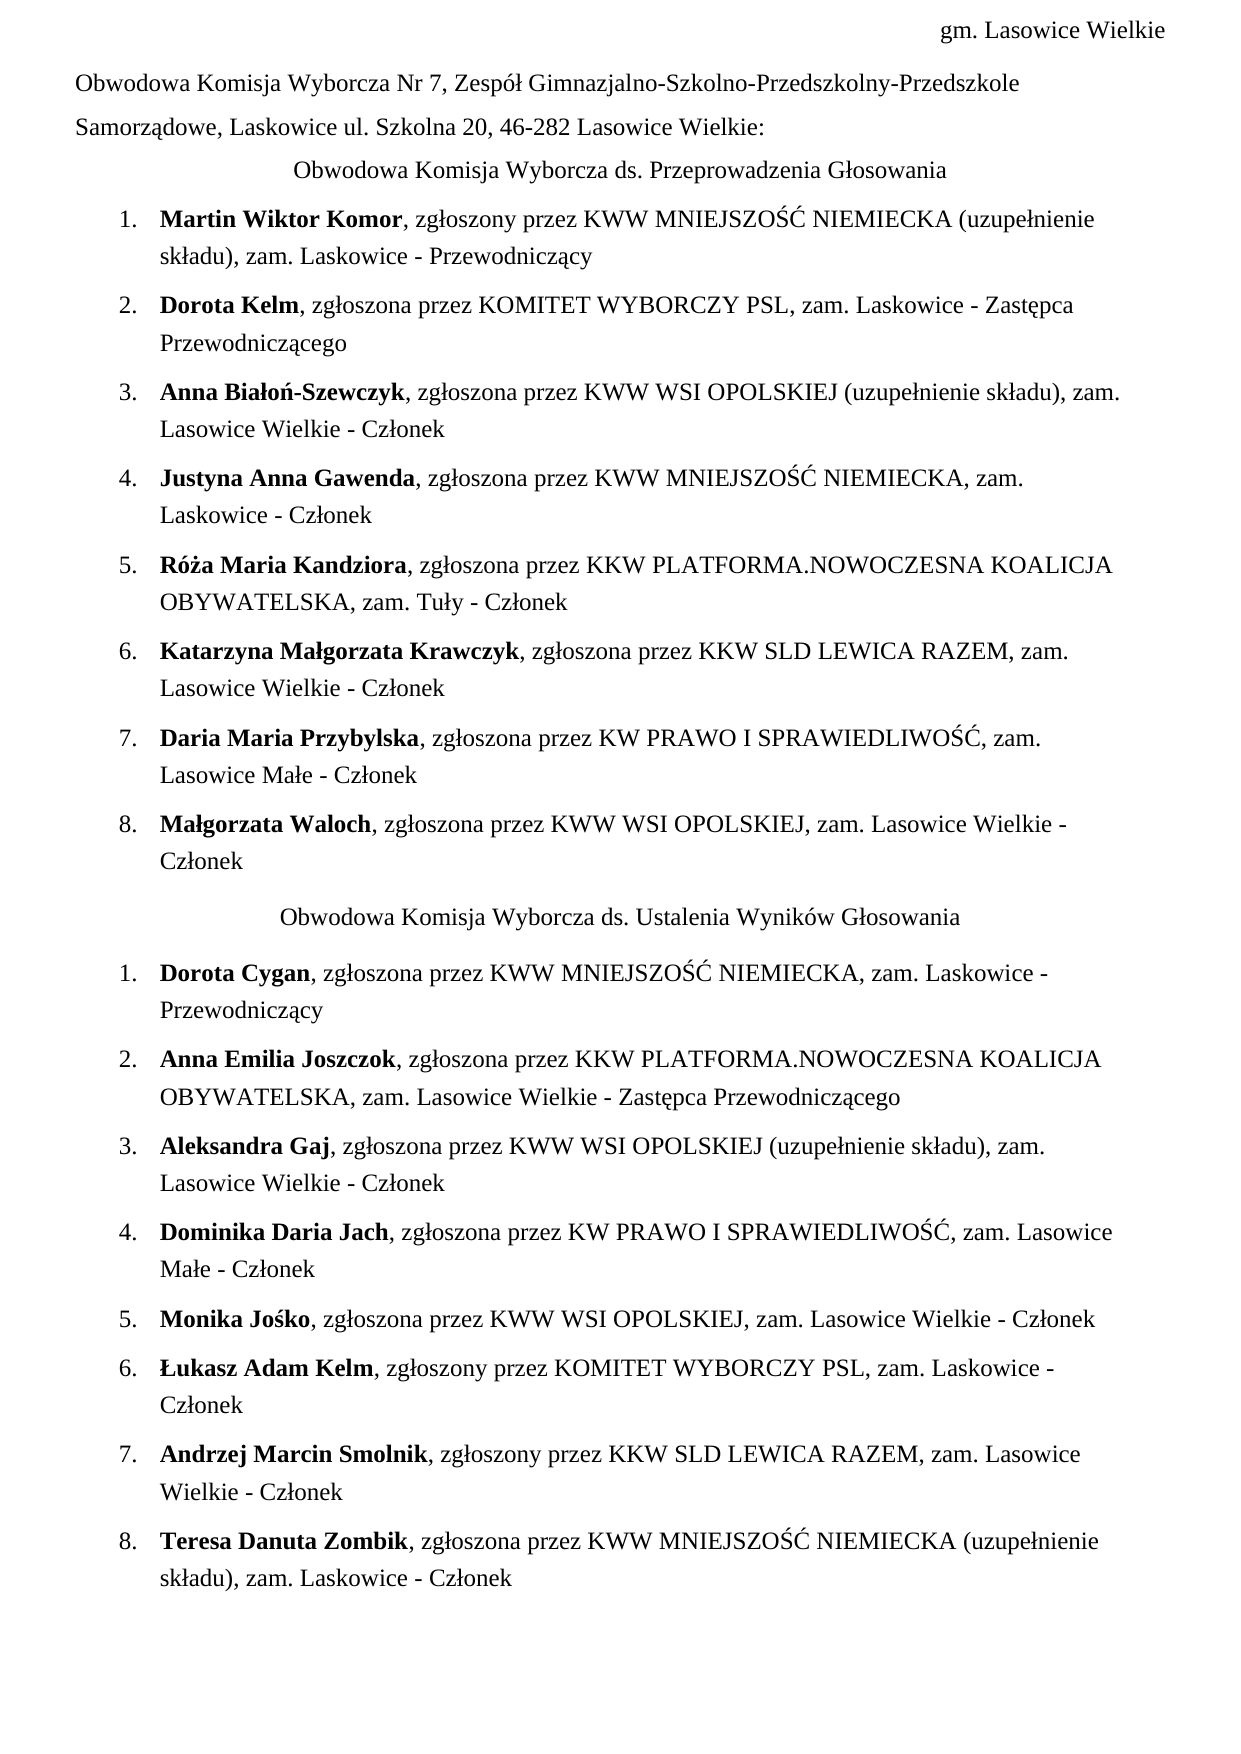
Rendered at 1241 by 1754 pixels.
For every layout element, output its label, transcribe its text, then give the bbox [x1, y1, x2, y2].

table_cell 4. [75, 1211, 148, 1298]
text gm. Lasowice Wielkie [75, 15, 1165, 43]
table_header Dorota Cygan, zgłoszona przez KWW MNIEJSZOŚĆ NIEMIECKA, zam. Laskowice - Przewodniczący [148, 952, 1138, 1038]
table_cell 3. [75, 1125, 148, 1211]
table_cell 8. [75, 1520, 148, 1606]
table_cell 7. [75, 717, 148, 803]
table_cell 4. [75, 457, 148, 544]
table_cell Anna Emilia Joszczok, zgłoszona przez KKW PLATFORMA.NOWOCZESNA KOALICJA OBYWATELSKA, zam. Lasowice Wielkie - Zastępca Przewodniczącego [148, 1038, 1138, 1125]
table_cell 7. [75, 1433, 148, 1520]
table_cell Anna Białoń-Szewczyk, zgłoszona przez KWW WSI OPOLSKIEJ (uzupełnienie składu), zam. Lasowice Wielkie - Członek [148, 371, 1138, 457]
text Obwodowa Komisja Wyborcza ds. Przeprowadzenia Głosowania [75, 155, 1165, 183]
table_cell 5. [75, 544, 148, 630]
table_header Martin Wiktor Komor, zgłoszony przez KWW MNIEJSZOŚĆ NIEMIECKA (uzupełnienie składu), zam. Laskowice - Przewodniczący [148, 198, 1138, 284]
table_cell Monika Jośko, zgłoszona przez KWW WSI OPOLSKIEJ, zam. Lasowice Wielkie - Członek [148, 1298, 1138, 1347]
table_cell Dominika Daria Jach, zgłoszona przez KW PRAWO I SPRAWIEDLIWOŚĆ, zam. Lasowice Małe - Członek [148, 1211, 1138, 1298]
text Obwodowa Komisja Wyborcza Nr 7, Zespół Gimnazjalno-Szkolno-Przedszkolny-Przedszkole Samorządowe, Laskowice ul. Szkolna 20, 46-282 Lasowice Wielkie: [75, 68, 1165, 140]
text Obwodowa Komisja Wyborcza ds. Ustalenia Wyników Głosowania [75, 902, 1165, 931]
table_cell Aleksandra Gaj, zgłoszona przez KWW WSI OPOLSKIEJ (uzupełnienie składu), zam. Lasowice Wielkie - Członek [148, 1125, 1138, 1211]
table_cell Daria Maria Przybylska, zgłoszona przez KW PRAWO I SPRAWIEDLIWOŚĆ, zam. Lasowice Małe - Członek [148, 717, 1138, 803]
table_cell Teresa Danuta Zombik, zgłoszona przez KWW MNIEJSZOŚĆ NIEMIECKA (uzupełnienie składu), zam. Laskowice - Członek [148, 1520, 1138, 1606]
table_header 1. [75, 198, 148, 284]
table_cell Justyna Anna Gawenda, zgłoszona przez KWW MNIEJSZOŚĆ NIEMIECKA, zam. Laskowice - Członek [148, 457, 1138, 544]
table_cell 2. [75, 1038, 148, 1125]
table_cell 8. [75, 803, 148, 889]
table_cell Róża Maria Kandziora, zgłoszona przez KKW PLATFORMA.NOWOCZESNA KOALICJA OBYWATELSKA, zam. Tuły - Członek [148, 544, 1138, 630]
table_cell Andrzej Marcin Smolnik, zgłoszony przez KKW SLD LEWICA RAZEM, zam. Lasowice Wielkie - Członek [148, 1433, 1138, 1520]
table_header 1. [75, 952, 148, 1038]
table_cell 6. [75, 630, 148, 717]
table_cell Dorota Kelm, zgłoszona przez KOMITET WYBORCZY PSL, zam. Laskowice - Zastępca Przewodniczącego [148, 284, 1138, 371]
table_cell 5. [75, 1298, 148, 1347]
table_cell Małgorzata Waloch, zgłoszona przez KWW WSI OPOLSKIEJ, zam. Lasowice Wielkie - Członek [148, 803, 1138, 889]
table_cell 6. [75, 1347, 148, 1433]
table_cell 2. [75, 284, 148, 371]
table_cell Łukasz Adam Kelm, zgłoszony przez KOMITET WYBORCZY PSL, zam. Laskowice - Członek [148, 1347, 1138, 1433]
table_cell 3. [75, 371, 148, 457]
table_cell Katarzyna Małgorzata Krawczyk, zgłoszona przez KKW SLD LEWICA RAZEM, zam. Lasowice Wielkie - Członek [148, 630, 1138, 717]
